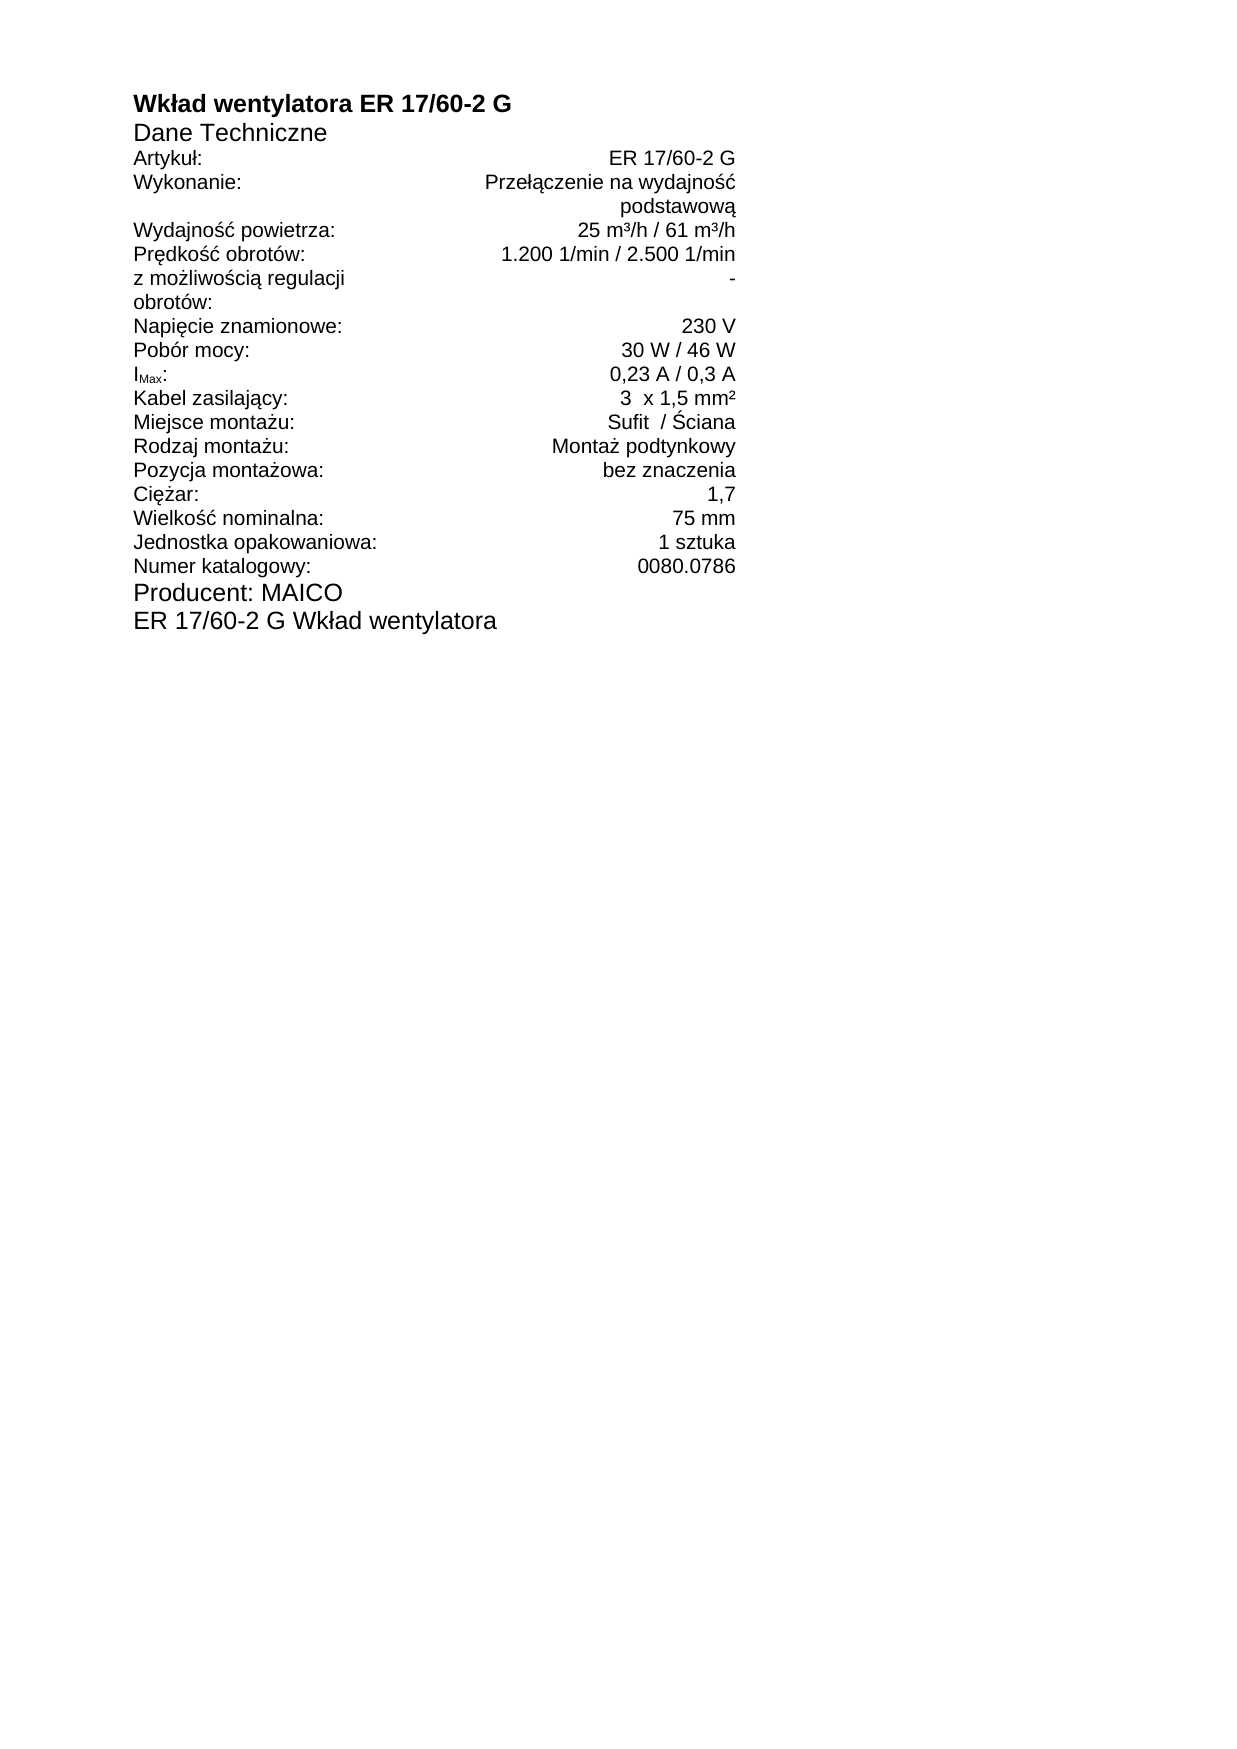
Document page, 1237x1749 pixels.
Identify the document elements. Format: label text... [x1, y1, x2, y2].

text Wkład wentylatora ER 17/60-2 G [133, 89, 1148, 117]
table_cell Miejsce montażu: [122, 410, 434, 434]
table_cell 30 W / 46 W [434, 338, 747, 362]
table_cell Sufit / Ściana [434, 410, 747, 434]
table_cell Wielkość nominalna: [122, 506, 434, 529]
table_header ER 17/60-2 G [434, 146, 747, 170]
table_cell 75 mm [434, 506, 747, 529]
table_cell Numer katalogowy: [122, 554, 434, 577]
table_cell - [434, 266, 747, 314]
table_cell Jednostka opakowaniowa: [122, 530, 434, 553]
table_cell IMax: [122, 362, 434, 386]
table_header Artykuł: [122, 146, 434, 170]
text Producent: MAICO [133, 577, 1148, 606]
text ER 17/60-2 G Wkład wentylatora [133, 606, 1148, 635]
table_cell Napięcie znamionowe: [122, 314, 434, 338]
table_cell Przełączenie na wydajność podstawową [434, 170, 747, 218]
table_cell Wykonanie: [122, 170, 434, 218]
table_cell Montaż podtynkowy [434, 434, 747, 458]
table_cell Prędkość obrotów: [122, 242, 434, 266]
table_cell z możliwością regulacji obrotów: [122, 266, 434, 314]
text Dane Techniczne [133, 117, 1148, 146]
table_cell 1.200 1/min / 2.500 1/min [434, 242, 747, 266]
table_cell 25 m³/h / 61 m³/h [434, 218, 747, 242]
table_cell Pobór mocy: [122, 338, 434, 362]
table_cell Pozycja montażowa: [122, 458, 434, 482]
table_cell 1,7 [434, 482, 747, 506]
table_cell Kabel zasilający: [122, 386, 434, 410]
table_cell 0,23 A / 0,3 A [434, 362, 747, 386]
table_cell 0080.0786 [434, 554, 747, 577]
table_cell Rodzaj montażu: [122, 434, 434, 458]
table_cell 3 x 1,5 mm² [434, 386, 747, 410]
table_cell bez znaczenia [434, 458, 747, 482]
table_cell Ciężar: [122, 482, 434, 506]
table_cell Wydajność powietrza: [122, 218, 434, 242]
table_cell 1 sztuka [434, 530, 747, 553]
table_cell 230 V [434, 314, 747, 338]
